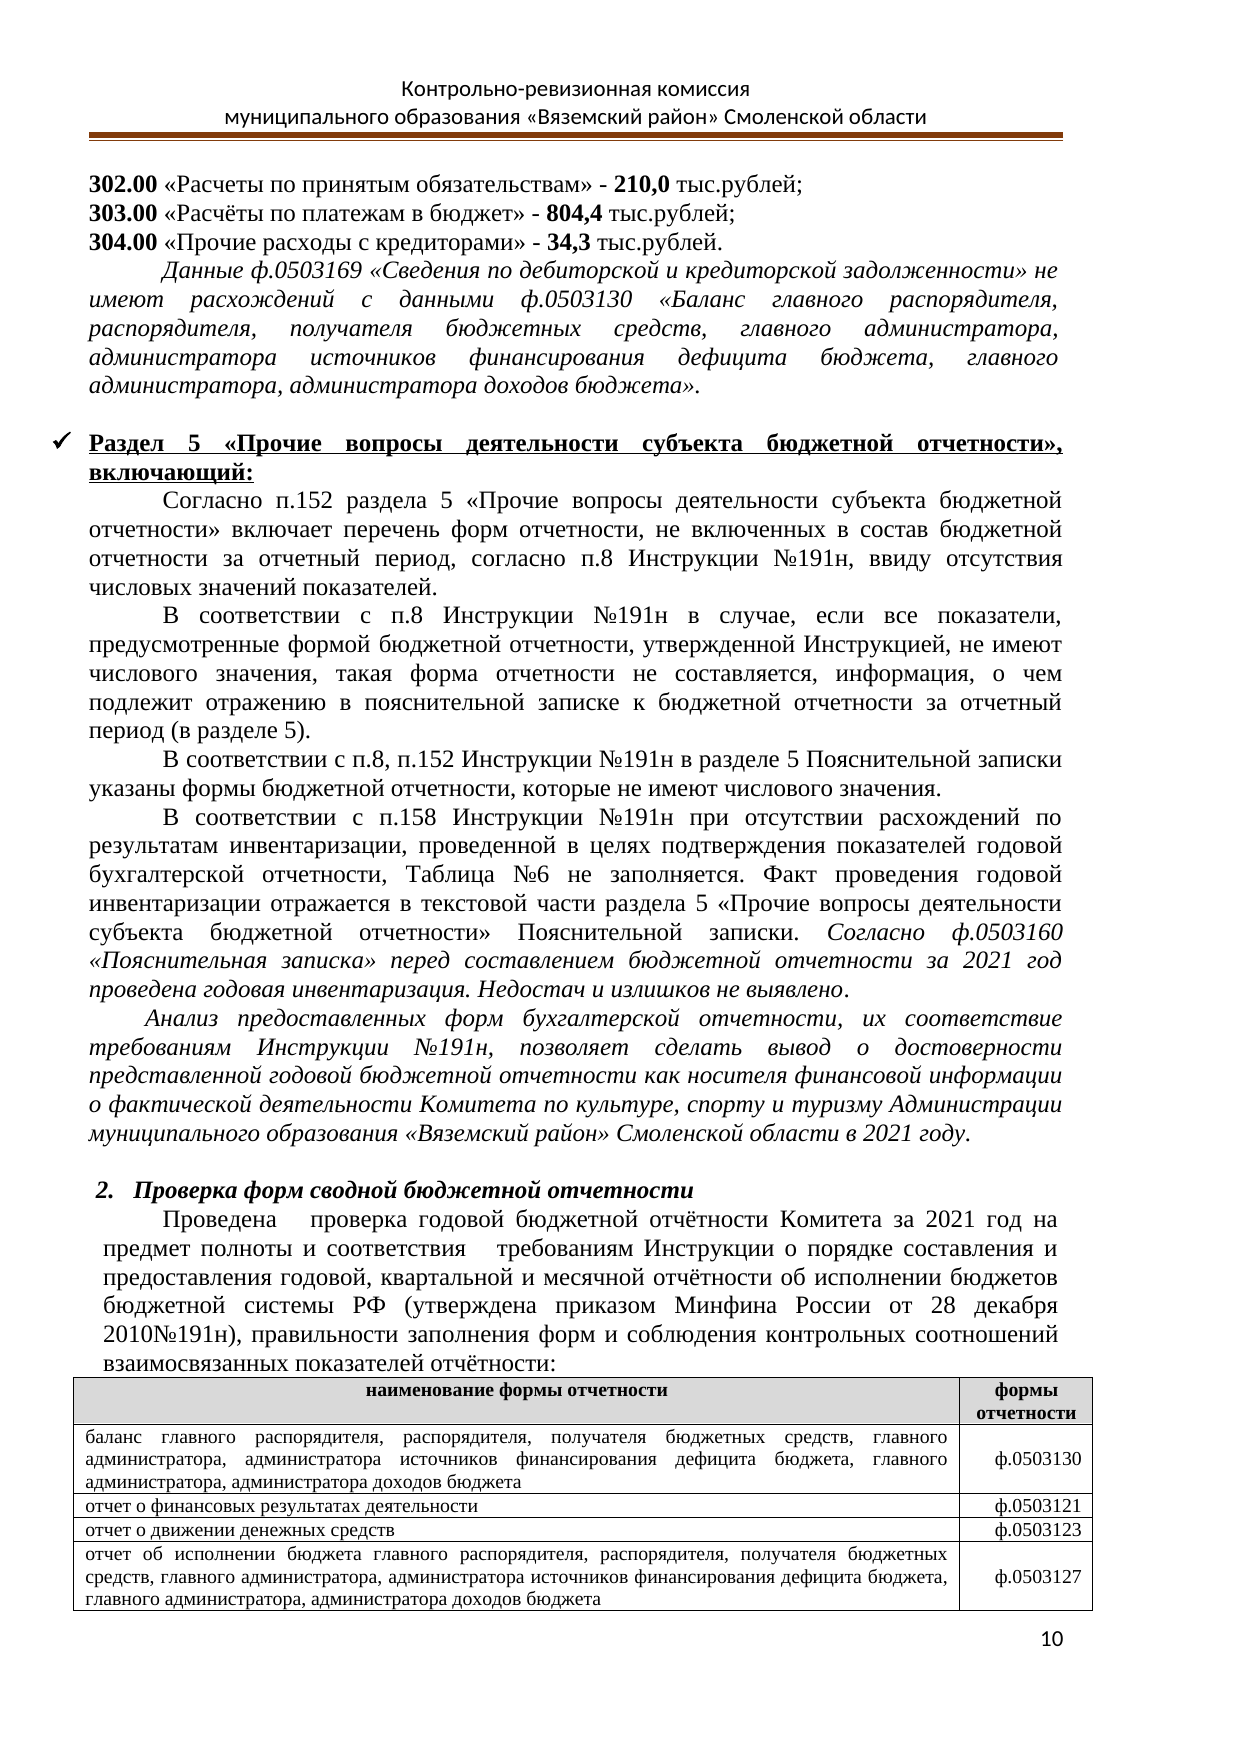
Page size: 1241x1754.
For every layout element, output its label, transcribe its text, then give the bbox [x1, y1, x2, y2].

table_cell баланс главного распорядителя, распорядителя, получателя бюджетных средств, главного администратора, администратора источников финансирования дефицита бюджета, главного администратора, администратора доходов бюджета [74, 1425, 959, 1493]
text Анализ предоставленных форм бухгалтерской отчетности, их соответствие требованиям Инструкции №191н, позволяет сделать вывод о достоверности представленной годовой бюджетной отчетности как носителя финансовой информации о фактической деятельности Комитета по культуре, спорту и туризму Администрации муниципального образования «Вяземский район» Смоленской области в 2021 году. [89, 1003, 1063, 1147]
text Данные ф.0503169 «Сведения по дебиторской и кредиторской задолженности» не имеют расхождений с данными ф.0503130 «Баланс главного распорядителя, распорядителя, получателя бюджетных средств, главного администратора, администратора источников финансирования дефицита бюджета, главного администратора, администратора доходов бюджета». [89, 256, 1059, 399]
text 304.00 «Прочие расходы с кредиторами» - 34,3 тыс.рублей. [89, 227, 1059, 256]
table_cell отчет о движении денежных средств [74, 1518, 959, 1541]
text В соответствии с п.158 Инструкции №191н при отсутствии расхождений по результатам инвентаризации, проведенной в целях подтверждения показателей годовой бухгалтерской отчетности, Таблица №6 не заполняется. Факт проведения годовой инвентаризации отражается в текстовой части раздела 5 «Прочие вопросы деятельности субъекта бюджетной отчетности» Пояснительной записки. Согласно ф.0503160 «Пояснительная записка» перед составлением бюджетной отчетности за 2021 год проведена годовая инвентаризация. Недостач и излишков не выявлено. [89, 802, 1063, 1003]
table_cell ф.0503123 [960, 1518, 1092, 1541]
list Раздел 5 «Прочие вопросы деятельности субъекта бюджетной отчетности», включающий: [51, 428, 1063, 486]
list Проверка форм сводной бюджетной отчетности [96, 1176, 1063, 1204]
text В соответствии с п.8, п.152 Инструкции №191н в разделе 5 Пояснительной записки указаны формы бюджетной отчетности, которые не имеют числового значения. [89, 744, 1063, 802]
text Проведена проверка годовой бюджетной отчётности Комитета за 2021 год на предмет полноты и соответствия требованиям Инструкции о порядке составления и предоставления годовой, квартальной и месячной отчётности об исполнении бюджетов бюджетной системы РФ (утверждена приказом Минфина России от 28 декабря 2010№191н), правильности заполнения форм и соблюдения контрольных соотношений взаимосвязанных показателей отчётности: [102, 1204, 1059, 1377]
text Согласно п.152 раздела 5 «Прочие вопросы деятельности субъекта бюджетной отчетности» включает перечень форм отчетности, не включенных в состав бюджетной отчетности за отчетный период, согласно п.8 Инструкции №191н, ввиду отсутствия числовых значений показателей. [89, 486, 1063, 601]
text 302.00 «Расчеты по принятым обязательствам» - 210,0 тыс.рублей; [89, 169, 1059, 198]
table_cell отчет о финансовых результатах деятельности [74, 1494, 959, 1517]
table_cell ф.0503130 [960, 1425, 1092, 1493]
text В соответствии с п.8 Инструкции №191н в случае, если все показатели, предусмотренные формой бюджетной отчетности, утвержденной Инструкцией, не имеют числового значения, такая форма отчетности не составляется, информация, о чем подлежит отражению в пояснительной записке к бюджетной отчетности за отчетный период (в разделе 5). [89, 601, 1063, 744]
table_header наименование формы отчетности [74, 1378, 959, 1423]
table_cell ф.0503121 [960, 1494, 1092, 1517]
table_header формы отчетности [960, 1378, 1092, 1423]
table_cell ф.0503127 [960, 1542, 1092, 1610]
table_cell отчет об исполнении бюджета главного распорядителя, распорядителя, получателя бюджетных средств, главного администратора, администратора источников финансирования дефицита бюджета, главного администратора, администратора доходов бюджета [74, 1542, 959, 1610]
text 303.00 «Расчёты по платежам в бюджет» - 804,4 тыс.рублей; [89, 198, 1059, 227]
